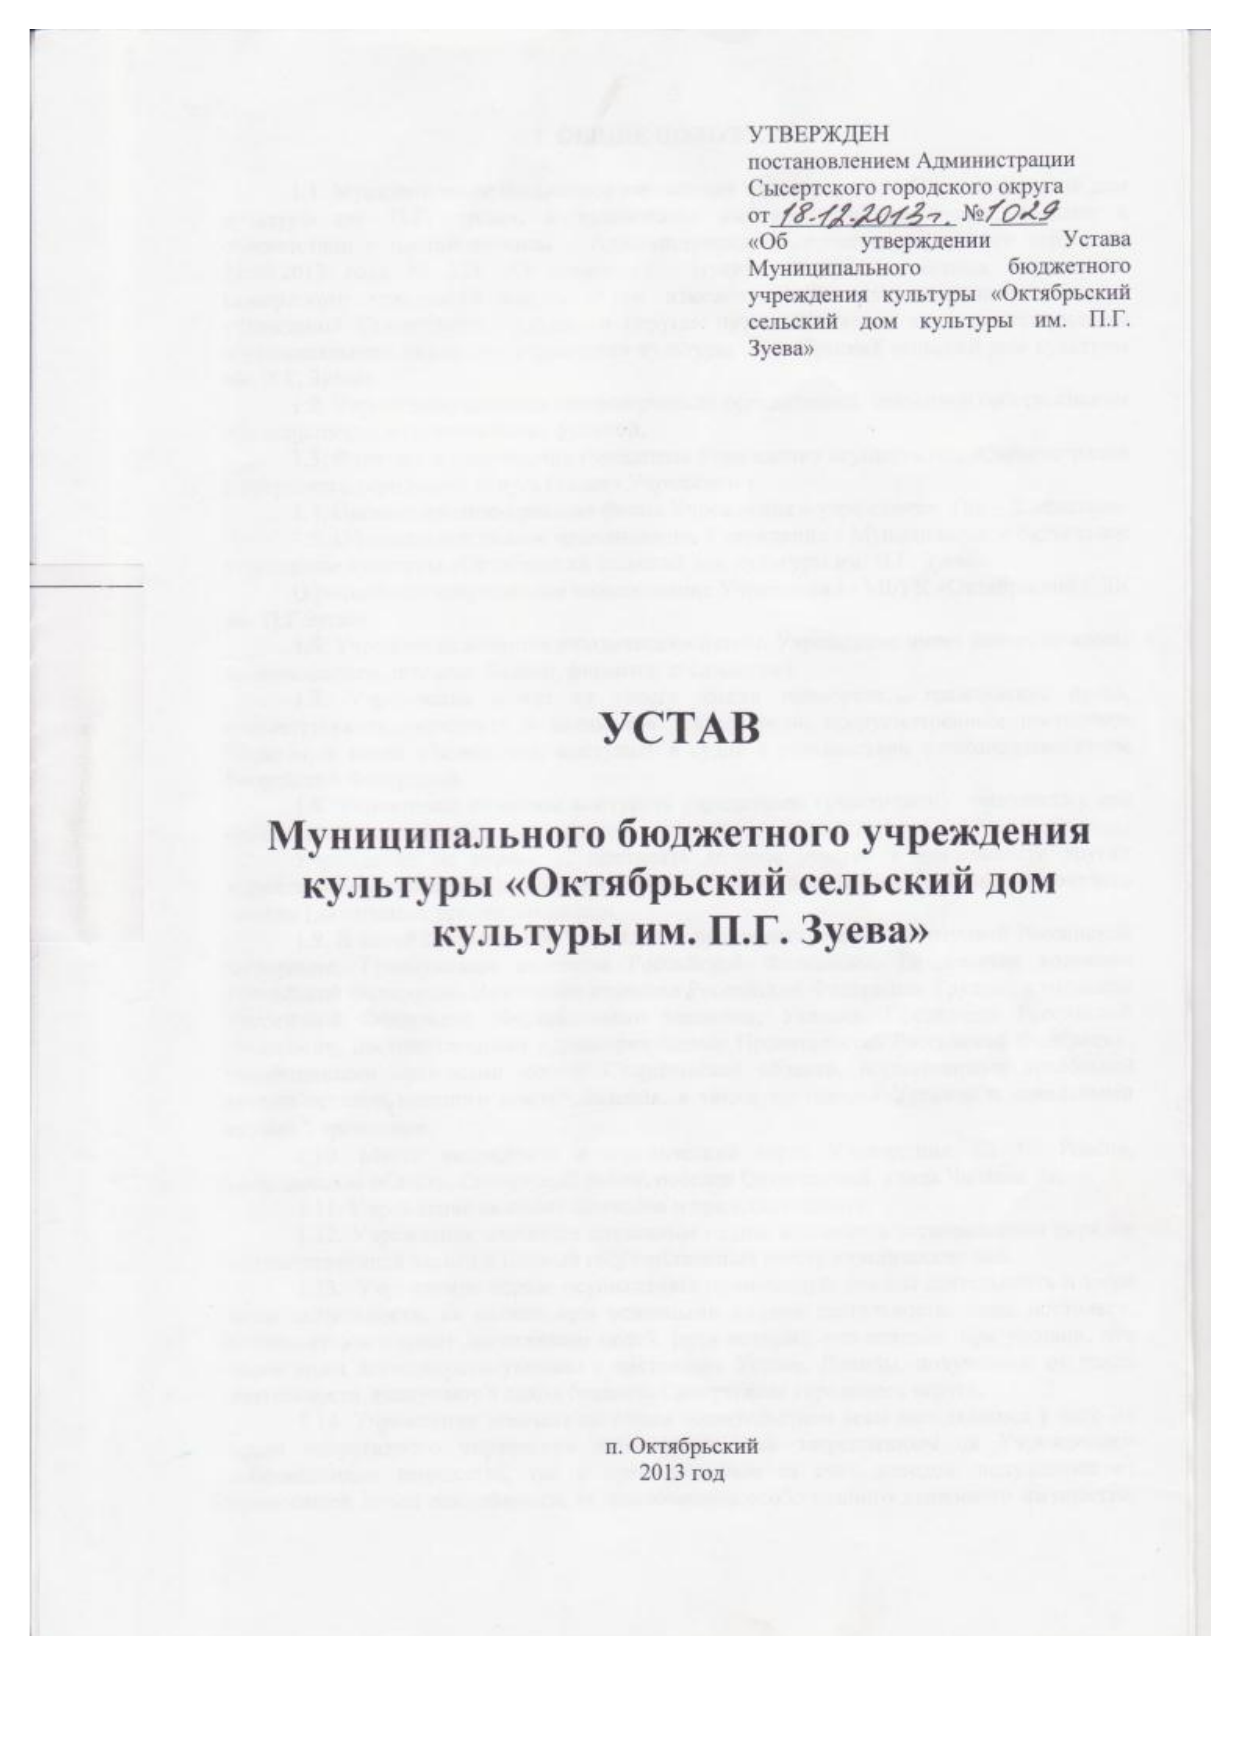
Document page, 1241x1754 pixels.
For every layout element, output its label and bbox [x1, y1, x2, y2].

picture [29, 29, 1211, 1636]
